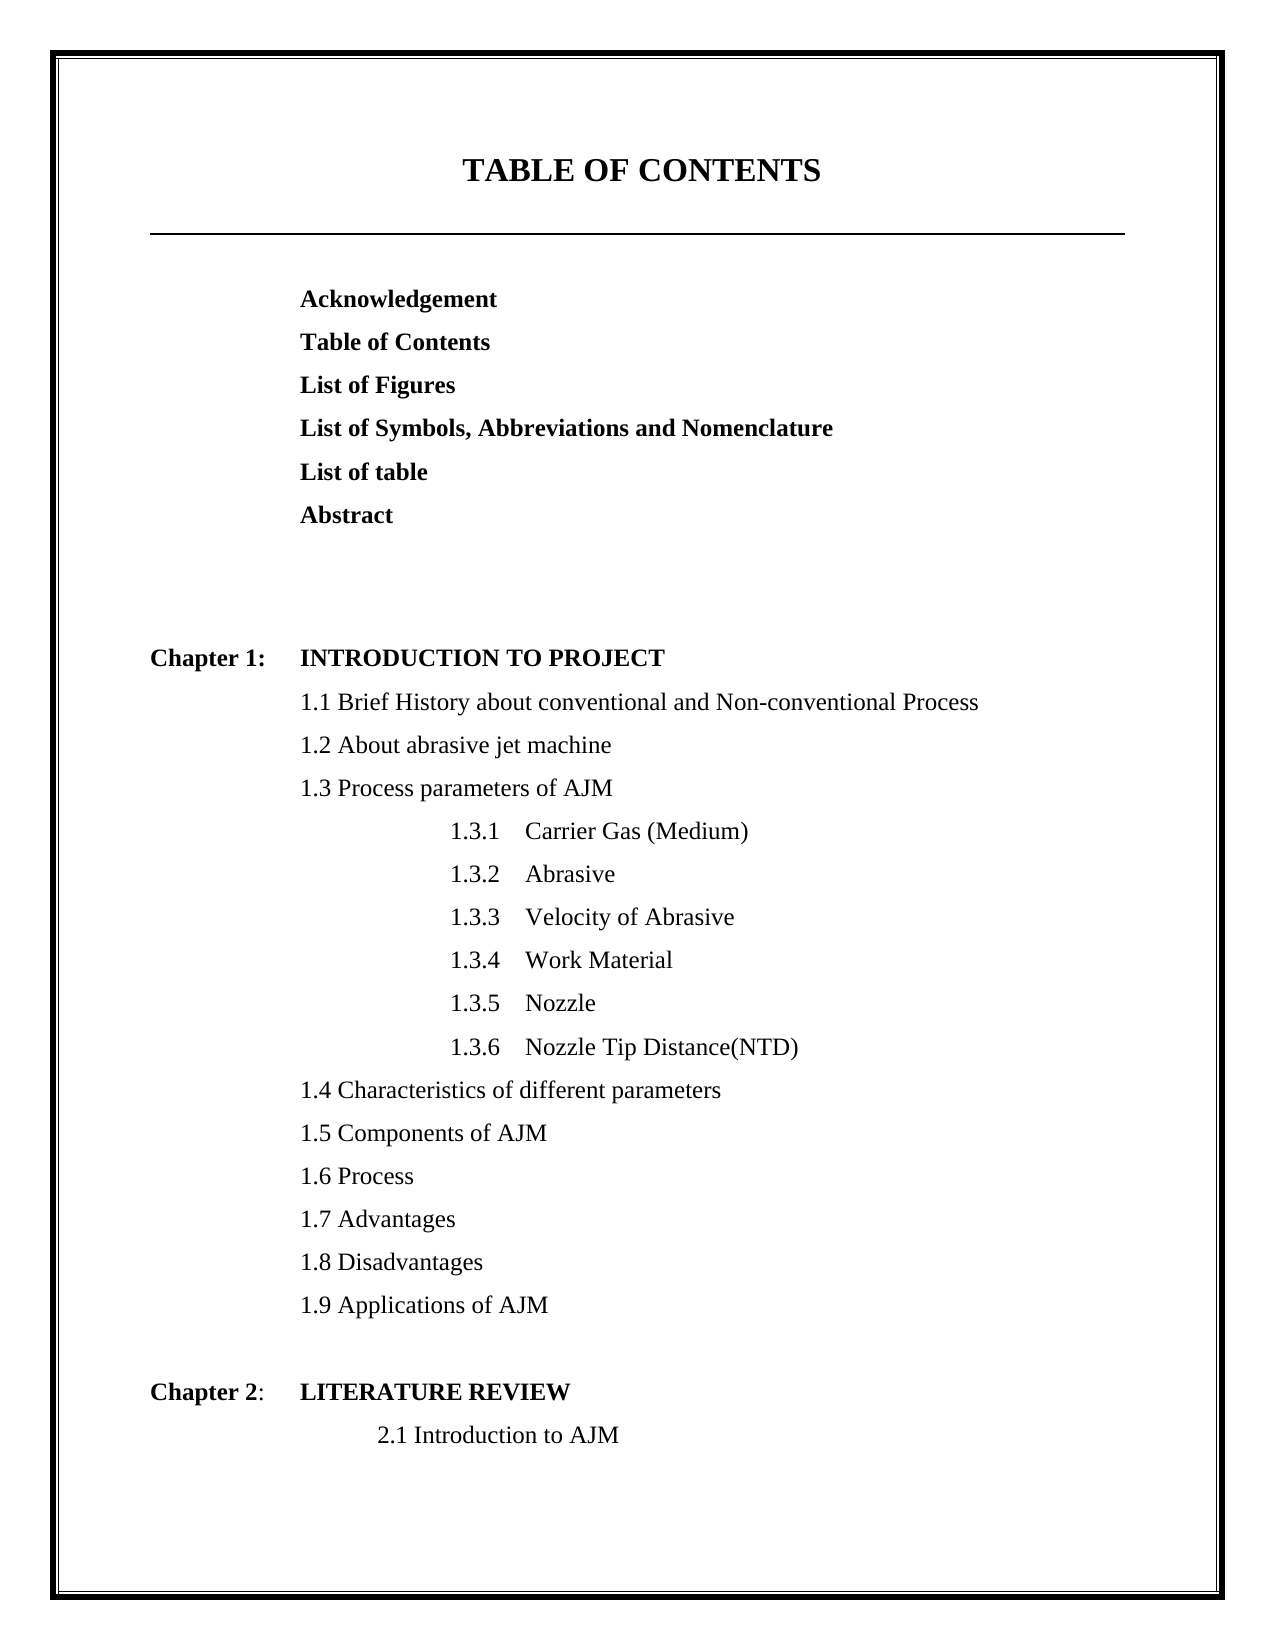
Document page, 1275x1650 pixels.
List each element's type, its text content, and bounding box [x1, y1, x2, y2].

list Carrier Gas (Medium) [450, 816, 1125, 845]
text TABLE OF CONTENTS [150, 150, 1125, 188]
list Abrasive [450, 859, 1125, 888]
list Nozzle [450, 988, 1125, 1017]
list Disadvantages [300, 1247, 1125, 1276]
list Velocity of Abrasive [450, 902, 1125, 931]
text Chapter 1: INTRODUCTION TO PROJECT [150, 643, 1125, 672]
text Abstract [225, 500, 1125, 528]
list Work Material [450, 945, 1125, 974]
list Process [300, 1161, 1125, 1190]
list Advantages [300, 1204, 1125, 1233]
list Nozzle Tip Distance(NTD) [450, 1032, 1125, 1060]
text Table of Contents [225, 327, 1125, 356]
list Components of AJM [300, 1118, 1125, 1147]
list Brief History about conventional and Non-conventional Process [300, 687, 1125, 715]
list Characteristics of different parameters [300, 1075, 1125, 1103]
list About abrasive jet machine [300, 730, 1125, 758]
text List of table [225, 457, 1125, 485]
list Applications of AJM [300, 1290, 1125, 1319]
text Chapter 2: LITERATURE REVIEW 2.1 Introduction to AJM [150, 1377, 1125, 1492]
text List of Figures List of Symbols, Abbreviations and Nomenclature [225, 370, 1125, 442]
text Acknowledgement [225, 284, 1125, 313]
list Process parameters of AJM [300, 773, 1125, 802]
